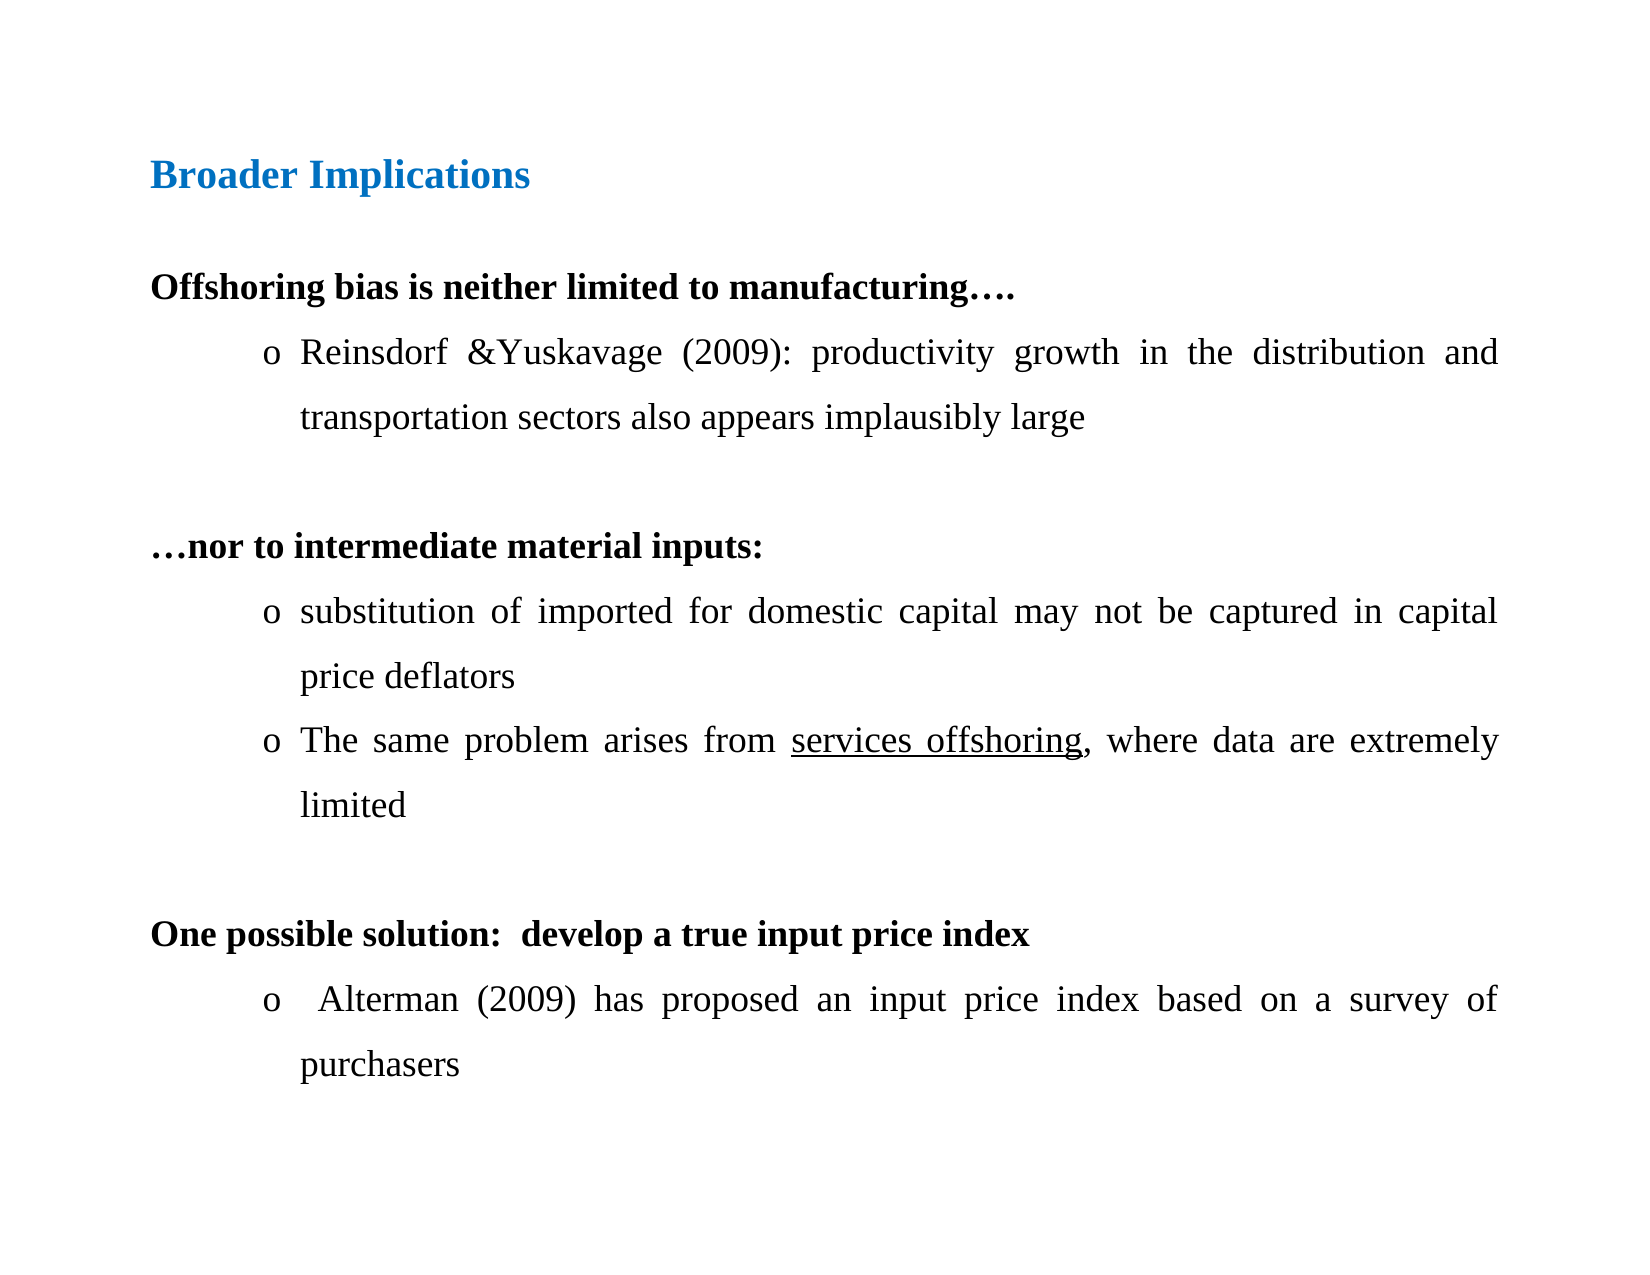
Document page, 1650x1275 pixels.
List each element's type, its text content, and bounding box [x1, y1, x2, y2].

text Broader Implications [150, 150, 1500, 198]
list substitution of imported for domestic capital may not be captured in capital price deflators [262, 588, 1500, 696]
list Reinsdorf &Yuskavage (2009): productivity growth in the distribution and transportation sectors also appears implausibly large [262, 330, 1500, 437]
text …nor to intermediate material inputs: [150, 524, 1500, 567]
list The same problem arises from services offshoring, where data are extremely limited [262, 718, 1500, 826]
text Offshoring bias is neither limited to manufacturing…. [150, 265, 1500, 308]
list Alterman (2009) has proposed an input price index based on a survey of purchasers [262, 977, 1500, 1084]
text One possible solution: develop a true input price index [150, 912, 1500, 955]
